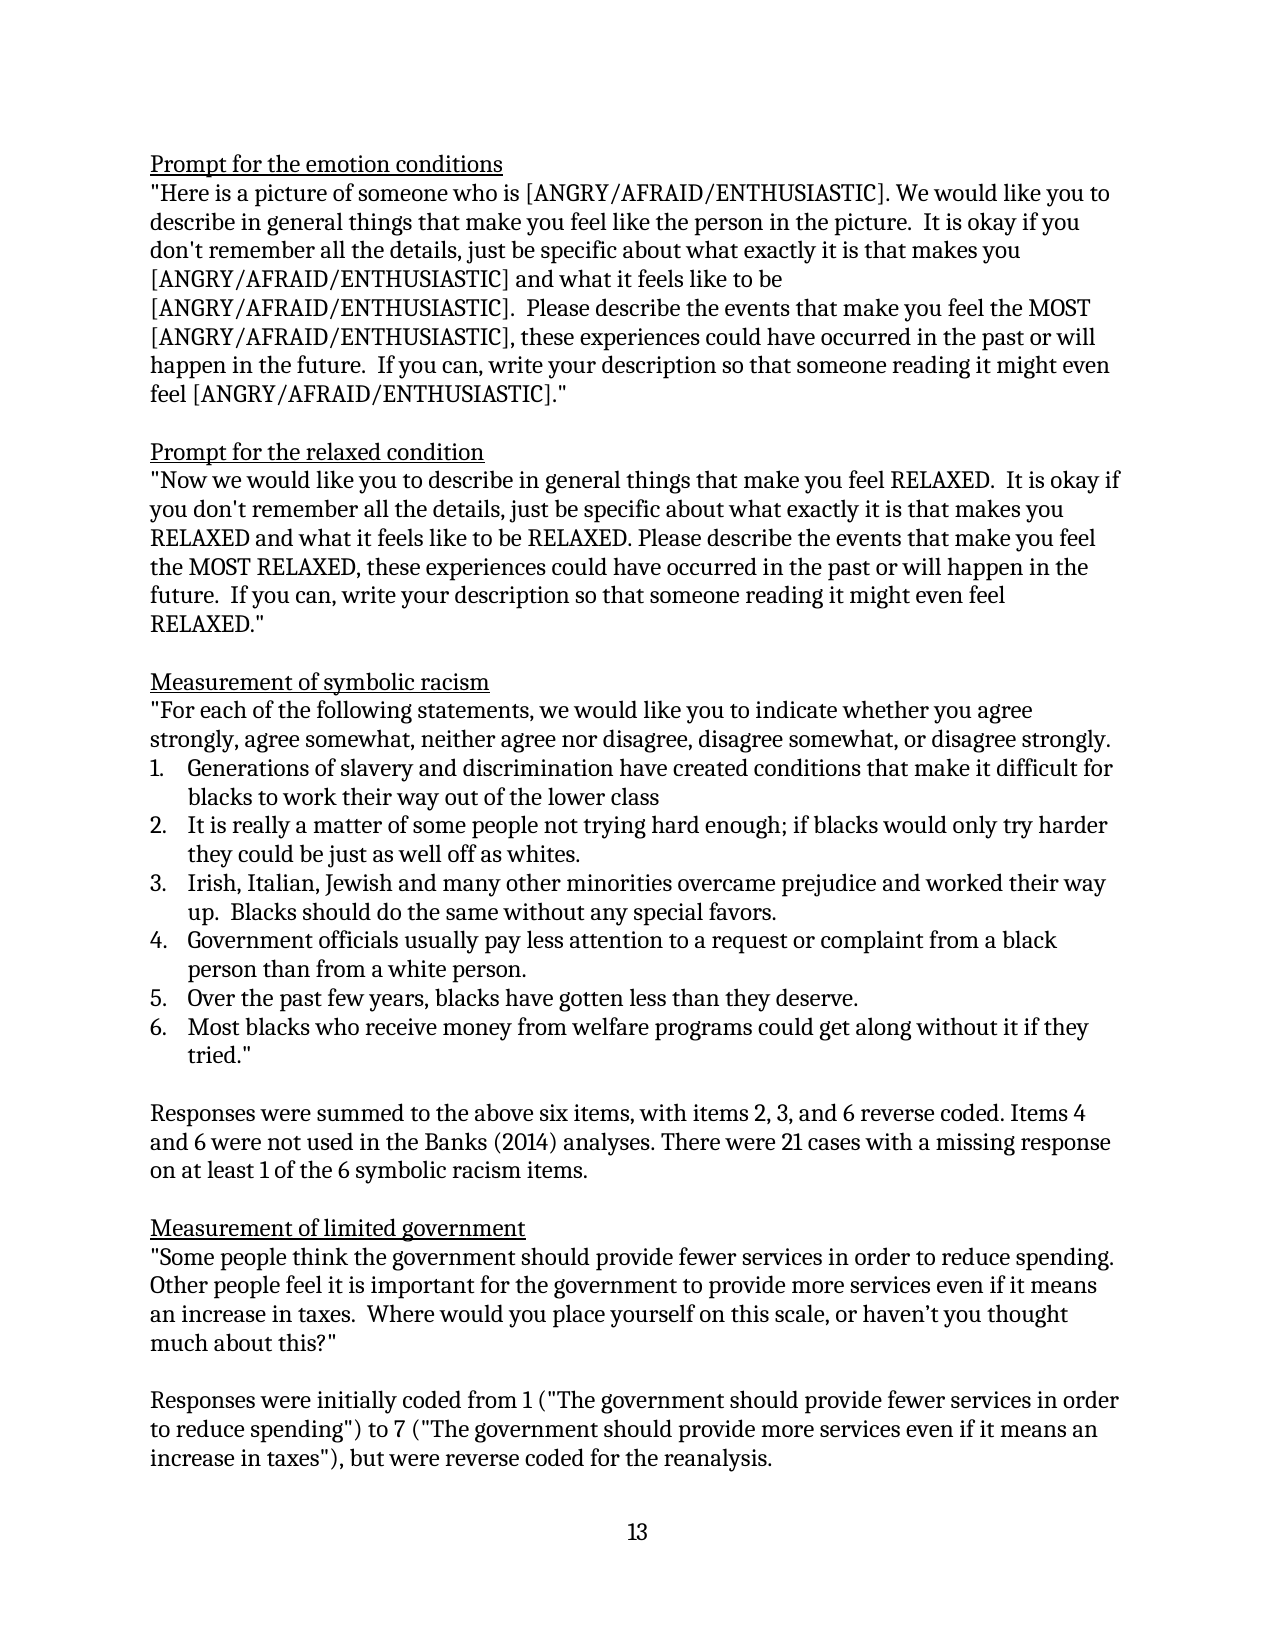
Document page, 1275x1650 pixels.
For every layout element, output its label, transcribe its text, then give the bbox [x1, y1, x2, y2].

list Over the past few years, blacks have gotten less than they deserve. [150, 984, 1125, 1012]
text "Now we would like you to describe in general things that make you feel RELAXED. It is okay if you don't remember all the details, just be specific about what exactly it is that makes you RELAXED and what it feels like to be RELAXED. Please describe the events that make you feel the MOST RELAXED, these experiences could have occurred in the past or will happen in the future. If you can, write your description so that someone reading it might even feel RELAXED." [150, 466, 1125, 639]
text "For each of the following statements, we would like you to indicate whether you agree strongly, agree somewhat, neither agree nor disagree, disagree somewhat, or disagree strongly. [150, 696, 1125, 754]
text "Some people think the government should provide fewer services in order to reduce spending. Other people feel it is important for the government to provide more services even if it means an increase in taxes. Where would you place yourself on this scale, or haven’t you thought much about this?" [150, 1242, 1125, 1357]
list Government officials usually pay less attention to a request or complaint from a black person than from a white person. [150, 926, 1125, 984]
list It is really a matter of some people not trying hard enough; if blacks would only try harder they could be just as well off as whites. [150, 811, 1125, 869]
list Irish, Italian, Jewish and many other minorities overcame prejudice and worked their way up. Blacks should do the same without any special favors. [150, 869, 1125, 926]
text Responses were summed to the above six items, with items 2, 3, and 6 reverse coded. Items 4 and 6 were not used in the Banks (2014) analyses. There were 21 cases with a missing response on at least 1 of the 6 symbolic racism items. [150, 1099, 1125, 1185]
list Most blacks who receive money from welfare programs could get along without it if they tried." [150, 1012, 1125, 1070]
text Prompt for the relaxed condition [150, 437, 1125, 466]
text "Here is a picture of someone who is [ANGRY/AFRAID/ENTHUSIASTIC]. We would like you to describe in general things that make you feel like the person in the picture. It is okay if you don't remember all the details, just be specific about what exactly it is that makes you [ANGRY/AFRAID/ENTHUSIASTIC] and what it feels like to be [ANGRY/AFRAID/ENTHUSIASTIC]. Please describe the events that make you feel the MOST [ANGRY/AFRAID/ENTHUSIASTIC], these experiences could have occurred in the past or will happen in the future. If you can, write your description so that someone reading it might even feel [ANGRY/AFRAID/ENTHUSIASTIC]." [150, 179, 1125, 409]
text Measurement of symbolic racism [150, 667, 1125, 696]
list Generations of slavery and discrimination have created conditions that make it difficult for blacks to work their way out of the lower class [150, 754, 1125, 811]
text Measurement of limited government [150, 1214, 1125, 1242]
text Prompt for the emotion conditions [150, 150, 1125, 179]
text Responses were initially coded from 1 ("The government should provide fewer services in order to reduce spending") to 7 ("The government should provide more services even if it means an increase in taxes"), but were reverse coded for the reanalysis. [150, 1386, 1125, 1472]
